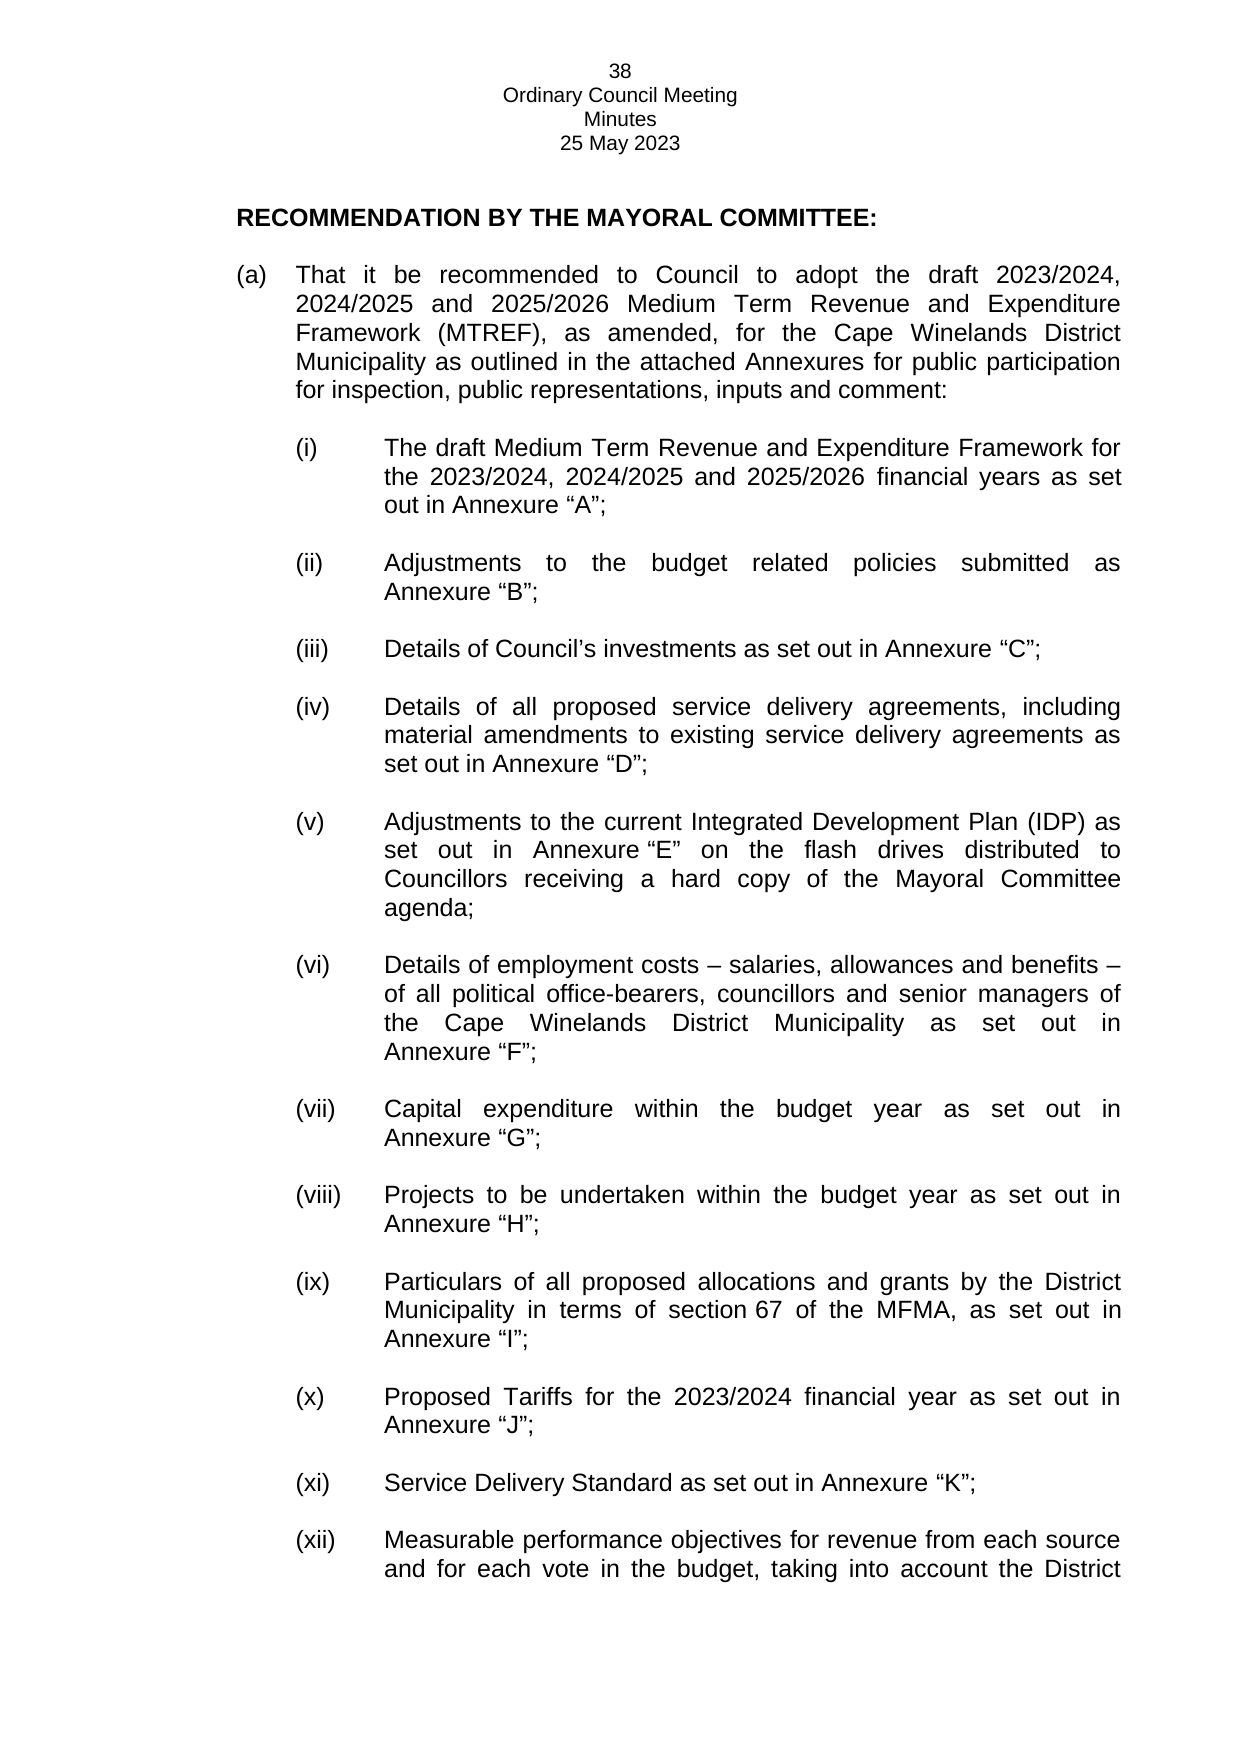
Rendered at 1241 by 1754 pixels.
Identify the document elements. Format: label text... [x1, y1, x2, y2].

text (vi) Details of employment costs – salaries, allowances and benefits – of all political office-bearers, councillors and senior managers of the Cape Winelands District Municipality as set out in Annexure “F”; [295, 950, 1122, 1065]
text (ii) Adjustments to the budget related policies submitted as Annexure “B”; [295, 548, 1122, 605]
text (viii) Projects to be undertaken within the budget year as set out in Annexure “H”; [295, 1180, 1122, 1238]
text (xi) Service Delivery Standard as set out in Annexure “K”; [295, 1468, 1122, 1497]
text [295, 1525, 1122, 1583]
text (x) Proposed Tariffs for the 2023/2024 financial year as set out in Annexure “J”; [295, 1382, 1122, 1439]
text (vii) Capital expenditure within the budget year as set out in Annexure “G”; [295, 1094, 1122, 1152]
list That it be recommended to Council to adopt the draft 2023/2024, 2024/2025 and 2025/2026 Medium Term Revenue and Expenditure Framework (MTREF), as amended, for the Cape Winelands District Municipality as outlined in the attached Annexures for public participation for inspection, public representations, inputs and comment: [236, 260, 1122, 404]
text (v) Adjustments to the current Integrated Development Plan (IDP) as set out in Annexure “E” on the flash drives distributed to Councillors receiving a hard copy of the Mayoral Committee agenda; [295, 807, 1122, 922]
text (iii) Details of Council’s investments as set out in Annexure “C”; [295, 634, 1122, 663]
text (ix) Particulars of all proposed allocations and grants by the District Municipality in terms of section 67 of the MFMA, as set out in Annexure “I”; [295, 1267, 1122, 1353]
list The draft Medium Term Revenue and Expenditure Framework for the 2023/2024, 2024/2025 and 2025/2026 financial years as set out in Annexure “A”; [295, 433, 1122, 519]
text (iv) Details of all proposed service delivery agreements, including material amendments to existing service delivery agreements as set out in Annexure “D”; [295, 692, 1122, 778]
text RECOMMENDATION BY THE MAYORAL COMMITTEE: [236, 203, 1122, 232]
